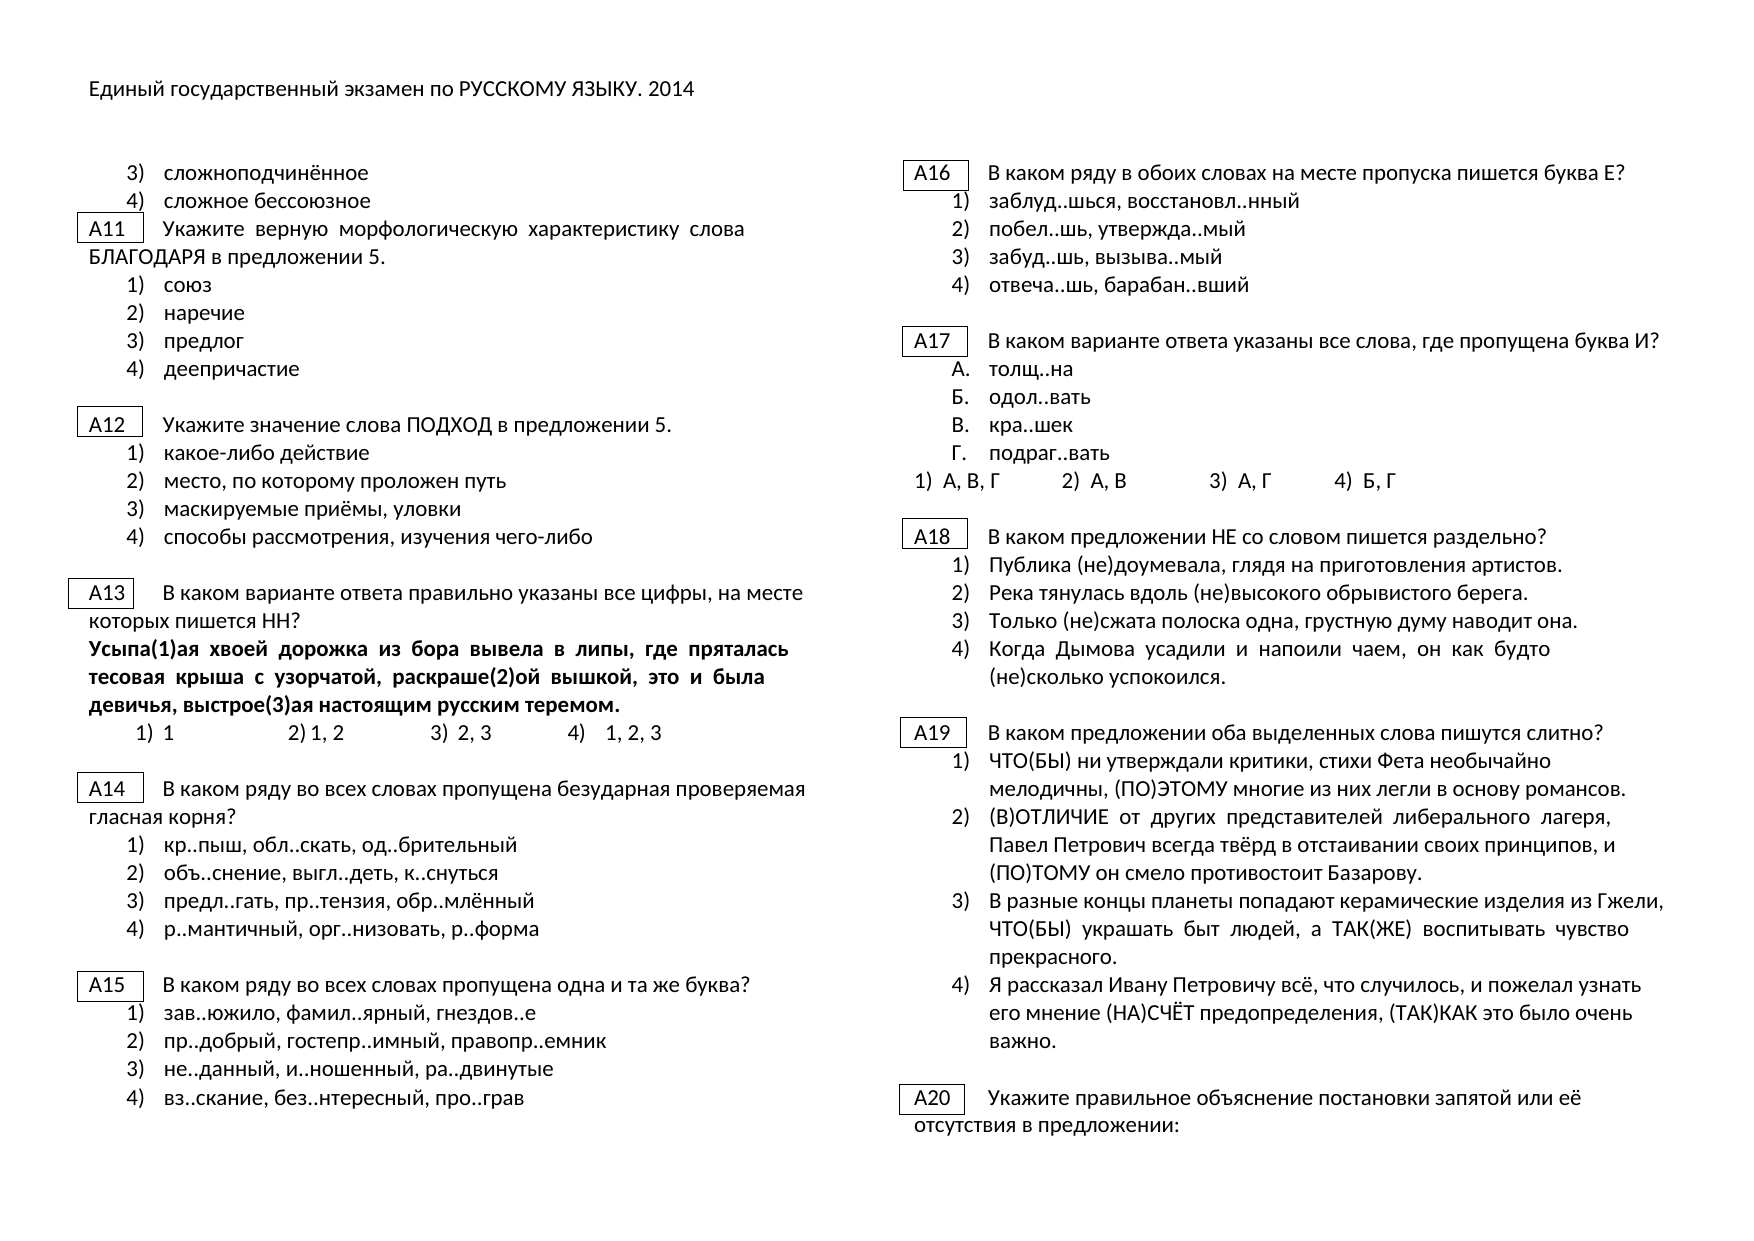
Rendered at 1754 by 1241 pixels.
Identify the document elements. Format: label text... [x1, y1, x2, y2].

list Когда Дымова усадили и напоили чаем, он как будто (не)сколько успокоился. [951, 634, 1665, 690]
list Только (не)сжата полоска одна, грустную думу наводит она. [951, 606, 1665, 634]
list В разные концы планеты попадают керамические изделия из Гжели, ЧТО(БЫ) украшать быт людей, а ТАК(ЖЕ) воспитывать чувство прекрасного. [951, 886, 1665, 971]
list сложное бессоюзное [126, 186, 840, 214]
list деепричастие [126, 354, 840, 382]
text A16 В каком ряду в обоих словах на месте пропуска пишется буква Е? [914, 158, 1665, 186]
list ЧТО(БЫ) ни утверждали критики, стихи Фета необычайно мелодичны, (ПО)ЭТОМУ многие из них легли в основу романсов. [951, 746, 1665, 802]
text A15 В каком ряду во всех словах пропущена одна и та же буква? [144, 971, 840, 998]
list (В)ОТЛИЧИЕ от других представителей либерального лагеря, Павел Петрович всегда твёрд в отстаивании своих принципов, и (ПО)ТОМУ он смело противостоит Базарову. [951, 802, 1665, 886]
list Публика (не)доумевала, глядя на приготовления артистов. [951, 550, 1665, 578]
text A19 В каком предложении оба выделенных слова пишутся слитно? [967, 718, 1665, 746]
list забуд..шь, вызыва..мый [951, 242, 1665, 270]
list зав..южило, фамил..ярный, гнездов..е [126, 998, 840, 1027]
list кра..шек [951, 410, 1665, 438]
text тесовая крыша с узорчатой, раскраше(2)ой вышкой, это и была [89, 662, 840, 690]
list Река тянулась вдоль (не)высокого обрывистого берега. [951, 578, 1665, 606]
text 1) А, В, Г 2) А, В 3) А, Г 4) Б, Г [914, 466, 1665, 494]
list способы рассмотрения, изучения чего-либо [126, 522, 840, 550]
list предлог [126, 326, 840, 354]
text A20 Укажите правильное объяснение постановки запятой или её отсутствия в предложении: [914, 1083, 1665, 1139]
list наречие [126, 298, 840, 326]
list толщ..на [951, 354, 1665, 382]
text A14 В каком ряду во всех словах пропущена безударная проверяемая гласная корня? [89, 774, 840, 830]
list какое-либо действие [126, 438, 840, 466]
list подраг..вать [951, 438, 1665, 466]
text A12 Укажите значение слова ПОДХОД в предложении 5. [89, 410, 840, 438]
list место, по которому проложен путь [126, 466, 840, 494]
list вз..скание, без..нтересный, про..грав [126, 1083, 840, 1111]
list объ..снение, выгл..деть, к..снуться [126, 858, 840, 886]
text A11 Укажите верную морфологическую характеристику слова БЛАГОДАРЯ в предложении 5. [89, 214, 840, 270]
list пр..добрый, гостепр..имный, правопр..емник [126, 1027, 840, 1054]
text Усыпа(1)ая хвоей дорожка из бора вывела в липы, где пряталась [89, 634, 840, 662]
list Я рассказал Ивану Петровичу всё, что случилось, и пожелал узнать его мнение (НА)СЧЁТ предопределения, (ТАК)КАК это было очень важно. [951, 971, 1665, 1054]
list р..мантичный, орг..низовать, р..форма [126, 914, 840, 942]
list сложноподчинённое [126, 158, 840, 186]
list кр..пыш, обл..скать, од..брительный [126, 830, 840, 858]
text A17 В каком варианте ответа указаны все слова, где пропущена буква И? [968, 326, 1665, 354]
list предл..гать, пр..тензия, обр..млённый [126, 886, 840, 914]
list маскируемые приёмы, уловки [126, 494, 840, 522]
text A13 В каком варианте ответа правильно указаны все цифры, на месте которых пишется НН? [89, 578, 840, 634]
text 1) 1 2) 1, 2 3) 2, 3 4) 1, 2, 3 [89, 718, 840, 746]
list союз [126, 270, 840, 298]
text девичья, выстрое(3)ая настоящим русским теремом. [89, 690, 840, 718]
list заблуд..шься, восстановл..нный [951, 186, 1665, 214]
list отвеча..шь, барабан..вший [951, 270, 1665, 298]
list одол..вать [951, 382, 1665, 410]
list не..данный, и..ношенный, ра..двинутые [126, 1054, 840, 1083]
text A18 В каком предложении НЕ со словом пишется раздельно? [914, 522, 1665, 550]
list побел..шь, утвержда..мый [951, 214, 1665, 242]
